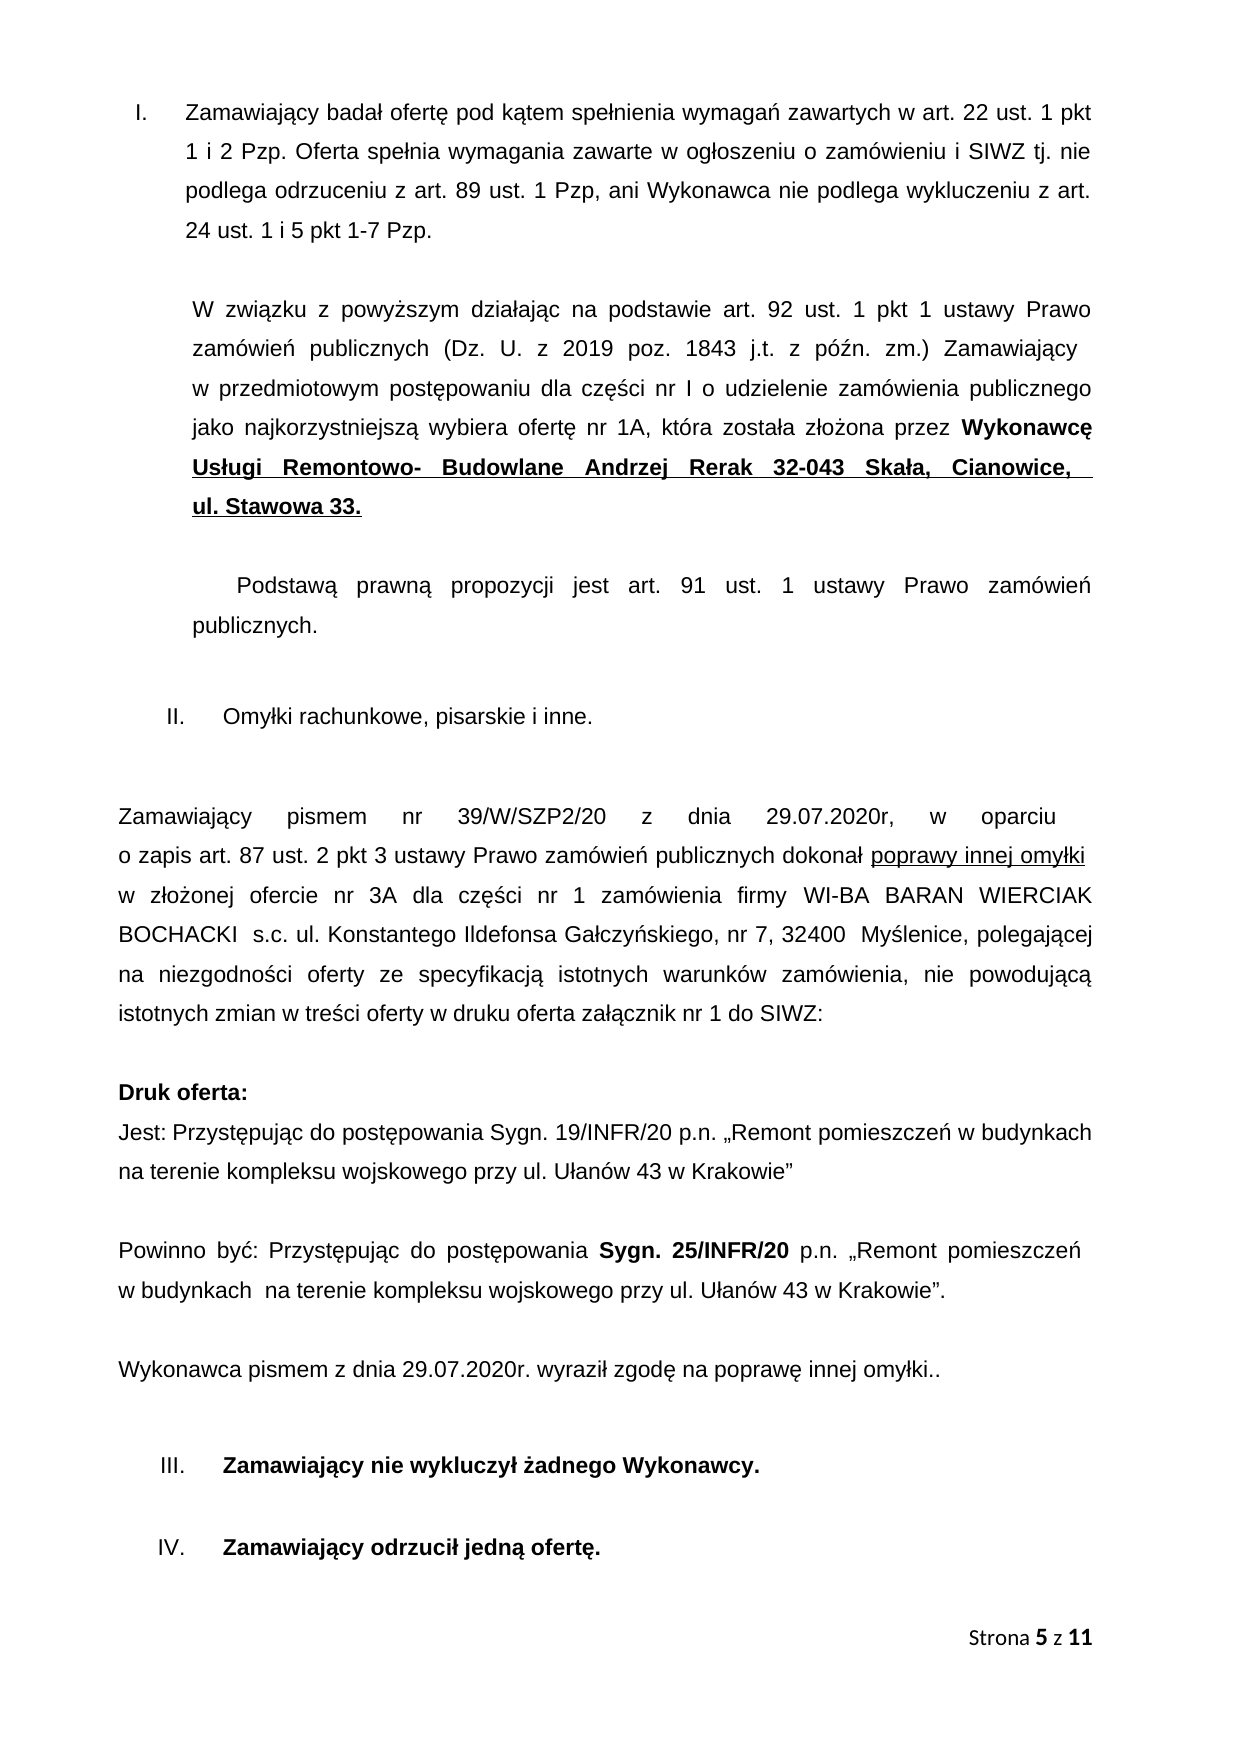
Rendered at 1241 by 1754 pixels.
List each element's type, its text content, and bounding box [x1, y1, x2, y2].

text Powinno być: Przystępując do postępowania Sygn. 25/INFR/20 p.n. „Remont pomieszczeń w budynkach na terenie kompleksu wojskowego przy ul. Ułanów 43 w Krakowie”. [118, 1237, 1092, 1303]
text Podstawą prawną propozycji jest art. 91 ust. 1 ustawy Prawo zamówień publicznych. [192, 572, 1092, 638]
text Wykonawca pismem z dnia 29.07.2020r. wyraził zgodę na poprawę innej omyłki.. [118, 1356, 1092, 1382]
list Zamawiający nie wykluczył żadnego Wykonawcy. [185, 1452, 1092, 1520]
text W związku z powyższym działając na podstawie art. 92 ust. 1 pkt 1 ustawy Prawo zamówień publicznych (Dz. U. z 2019 poz. 1843 j.t. z późn. zm.) Zamawiający w przedmiotowym postępowaniu dla części nr I o udzielenie zamówienia publicznego jako najkorzystniejszą wybiera ofertę nr 1A, która została złożona przez Wykonawcę Usługi Remontowo- Budowlane Andrzej Rerak 32-043 Skała, Cianowice, ul. Stawowa 33. [192, 478, 1092, 520]
text Jest: Przystępując do postępowania Sygn. 19/INFR/20 p.n. „Remont pomieszczeń w budynkach na terenie kompleksu wojskowego przy ul. Ułanów 43 w Krakowie” [118, 1119, 1092, 1185]
list Zamawiający badał ofertę pod kątem spełnienia wymagań zawartych w art. 22 ust. 1 pkt 1 i 2 Pzp. Oferta spełnia wymagania zawarte w ogłoszeniu o zamówieniu i SIWZ tj. nie podlega odrzuceniu z art. 89 ust. 1 Pzp, ani Wykonawca nie podlega wykluczeniu z art. 24 ust. 1 i 5 pkt 1-7 Pzp. [148, 98, 1092, 243]
text Zamawiający pismem nr 39/W/SZP2/20 z dnia 29.07.2020r, w oparciu o zapis art. 87 ust. 2 pkt 3 ustawy Prawo zamówień publicznych dokonał poprawy innej omyłki w złożonej ofercie nr 3A dla części nr 1 zamówienia firmy WI-BA BARAN WIERCIAK BOCHACKI s.c. ul. Konstantego Ildefonsa Gałczyńskiego, nr 7, 32­400 Myślenice, polegającej na niezgodności oferty ze specyfikacją istotnych warunków zamówienia, nie powodującą istotnych zmian w treści oferty w druku oferta załącznik nr 1 do SIWZ: [118, 803, 1092, 1027]
list Omyłki rachunkowe, pisarskie i inne. [185, 703, 1092, 729]
text Druk oferta: [118, 1079, 1092, 1106]
text W związku z powyższym działając na podstawie art. 92 ust. 1 pkt 1 ustawy Prawo zamówień publicznych (Dz. U. z 2019 poz. 1843 j.t. z późn. zm.) Zamawiający w przedmiotowym postępowaniu dla części nr I o udzielenie zamówienia publicznego jako najkorzystniejszą wybiera ofertę nr 1A, która została złożona przez Wykonawcę Usługi Remontowo- Budowlane Andrzej Rerak 32-043 Skała, Cianowice, ul. Stawowa 33. [192, 296, 1092, 477]
list Zamawiający odrzucił jedną ofertę. [185, 1534, 1092, 1561]
